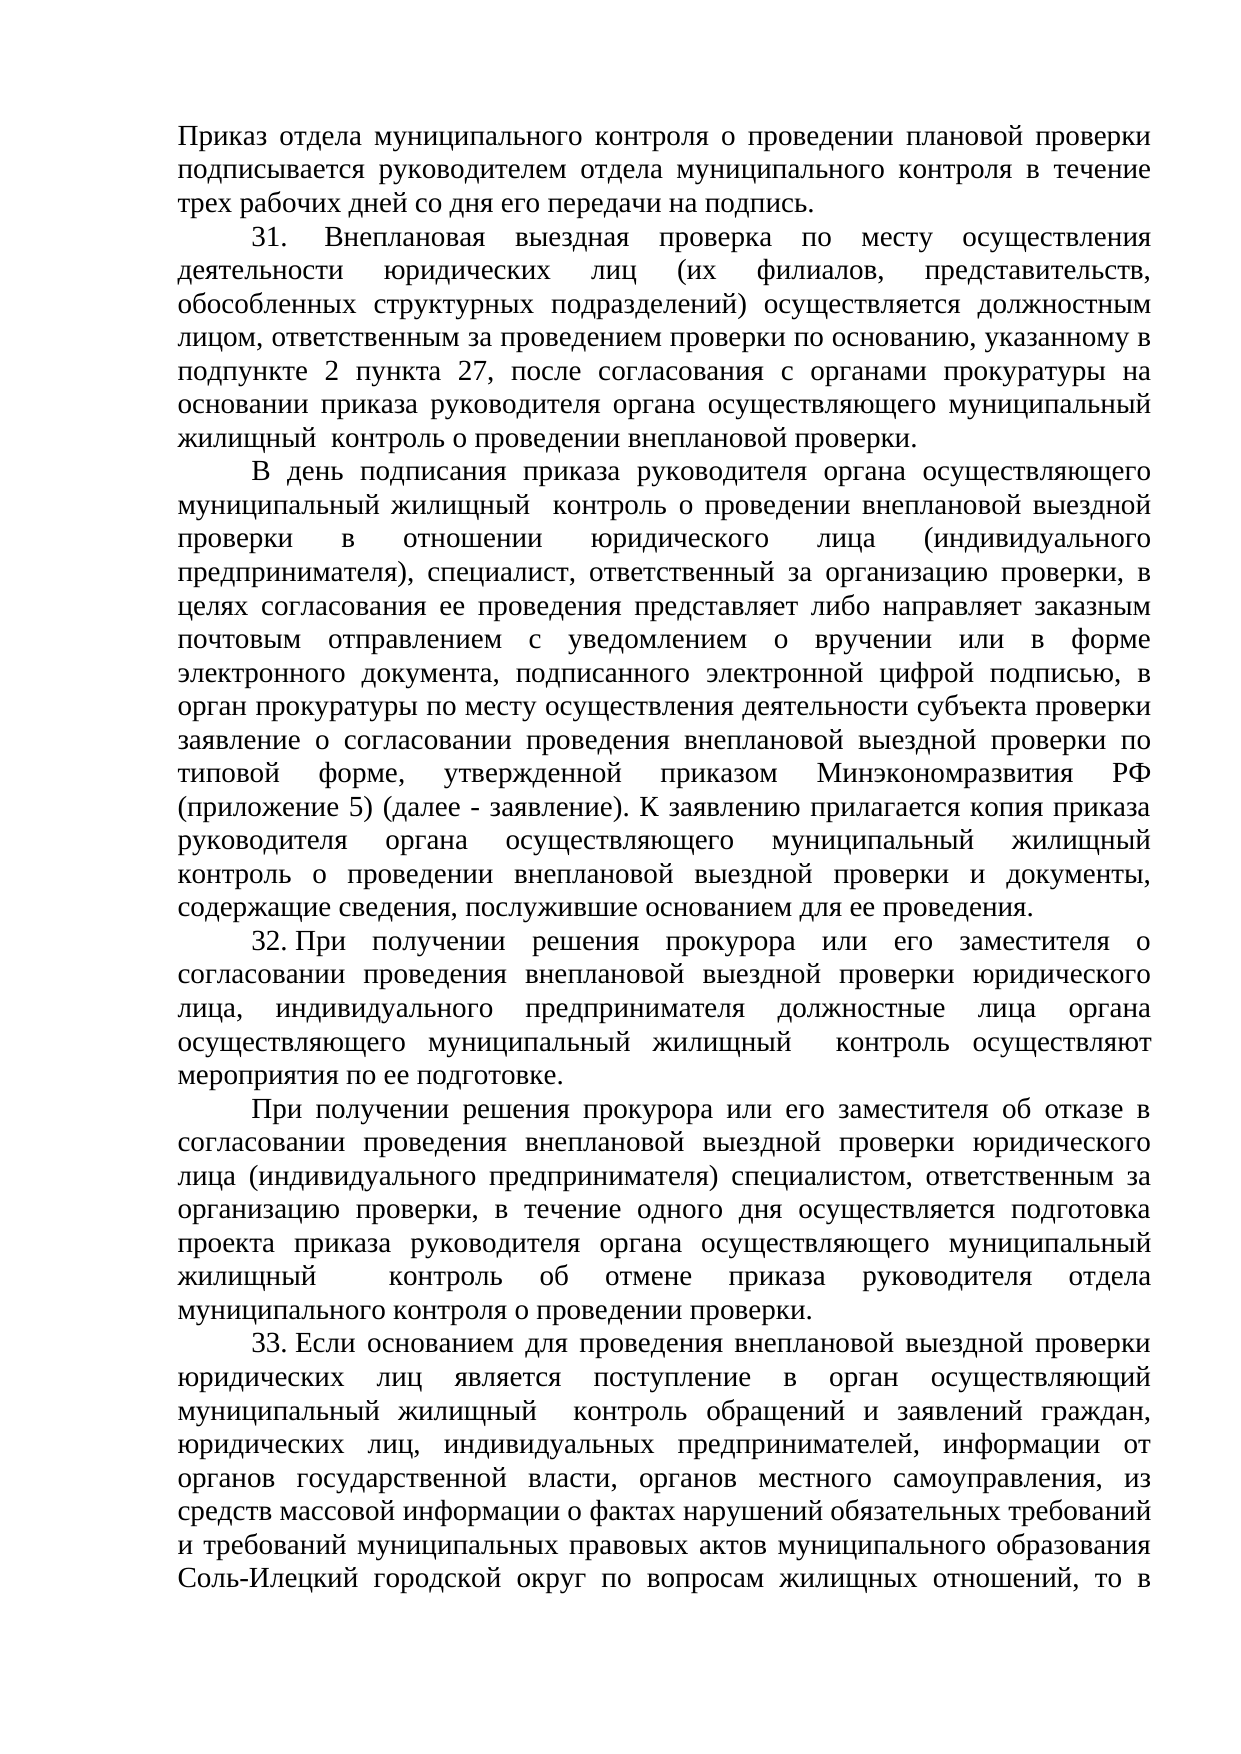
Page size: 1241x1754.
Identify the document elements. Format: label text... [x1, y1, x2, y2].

text Приказ отдела муниципального контроля о проведении плановой проверки подписывается руководителем отдела муниципального контроля в течение трех рабочих дней со дня его передачи на подпись. [177, 118, 1152, 219]
text При получении решения прокурора или его заместителя об отказе в согласовании проведения внеплановой выездной проверки юридического лица (индивидуального предпринимателя) специалистом, ответственным за организацию проверки, в течение одного дня осуществляется подготовка проекта приказа руководителя органа осуществляющего муниципальный жилищный контроль об отмене приказа руководителя отдела муниципального контроля о проведении проверки. [177, 1091, 1152, 1326]
text 32. При получении решения прокурора или его заместителя о согласовании проведения внеплановой выездной проверки юридического лица, индивидуального предпринимателя должностные лица органа осуществляющего муниципальный жилищный контроль осуществляют мероприятия по ее подготовке. [177, 923, 1152, 1091]
text В день подписания приказа руководителя органа осуществляющего муниципальный жилищный контроль о проведении внеплановой выездной проверки в отношении юридического лица (индивидуального предпринимателя), специалист, ответственный за организацию проверки, в целях согласования ее проведения представляет либо направляет заказным почтовым отправлением с уведомлением о вручении или в форме электронного документа, подписанного электронной цифрой подписью, в орган прокуратуры по месту осуществления деятельности субъекта проверки заявление о согласовании проведения внеплановой выездной проверки по типовой форме, утвержденной приказом Минэкономразвития РФ (приложение 5) (далее - заявление). К заявлению прилагается копия приказа руководителя органа осуществляющего муниципальный жилищный контроль о проведении внеплановой выездной проверки и документы, содержащие сведения, послужившие основанием для ее проведения. [177, 453, 1152, 923]
text 31. Внеплановая выездная проверка по месту осуществления деятельности юридических лиц (их филиалов, представительств, обособленных структурных подразделений) осуществляется должностным лицом, ответственным за проведением проверки по основанию, указанному в подпункте 2 пункта 27, после согласования с органами прокуратуры на основании приказа руководителя органа осуществляющего муниципальный жилищный контроль о проведении внеплановой проверки. [177, 219, 1152, 453]
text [177, 1326, 1152, 1594]
